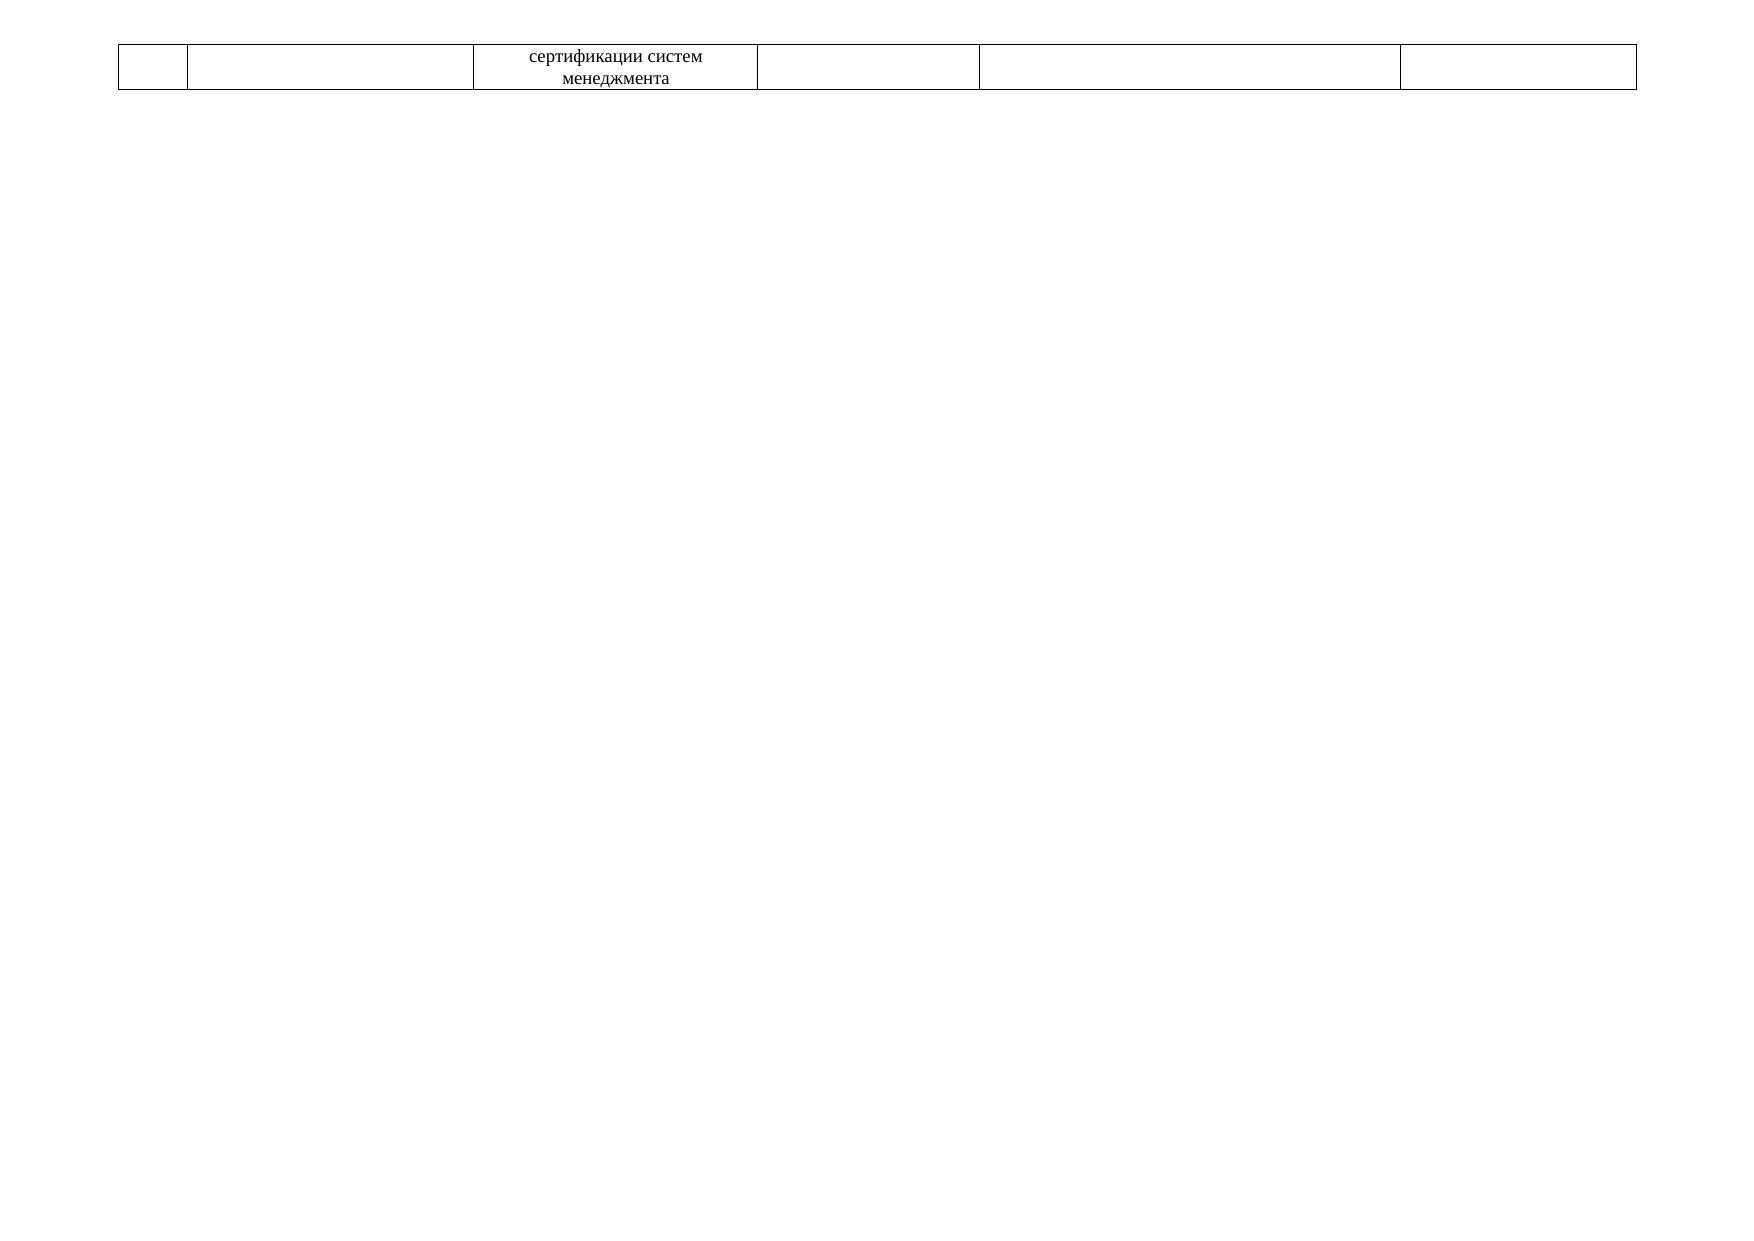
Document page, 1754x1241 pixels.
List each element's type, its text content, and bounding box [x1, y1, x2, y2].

table_cell 6Д [119, 45, 187, 88]
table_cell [758, 45, 979, 88]
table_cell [188, 45, 473, 88]
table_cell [474, 45, 757, 88]
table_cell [1401, 45, 1636, 88]
